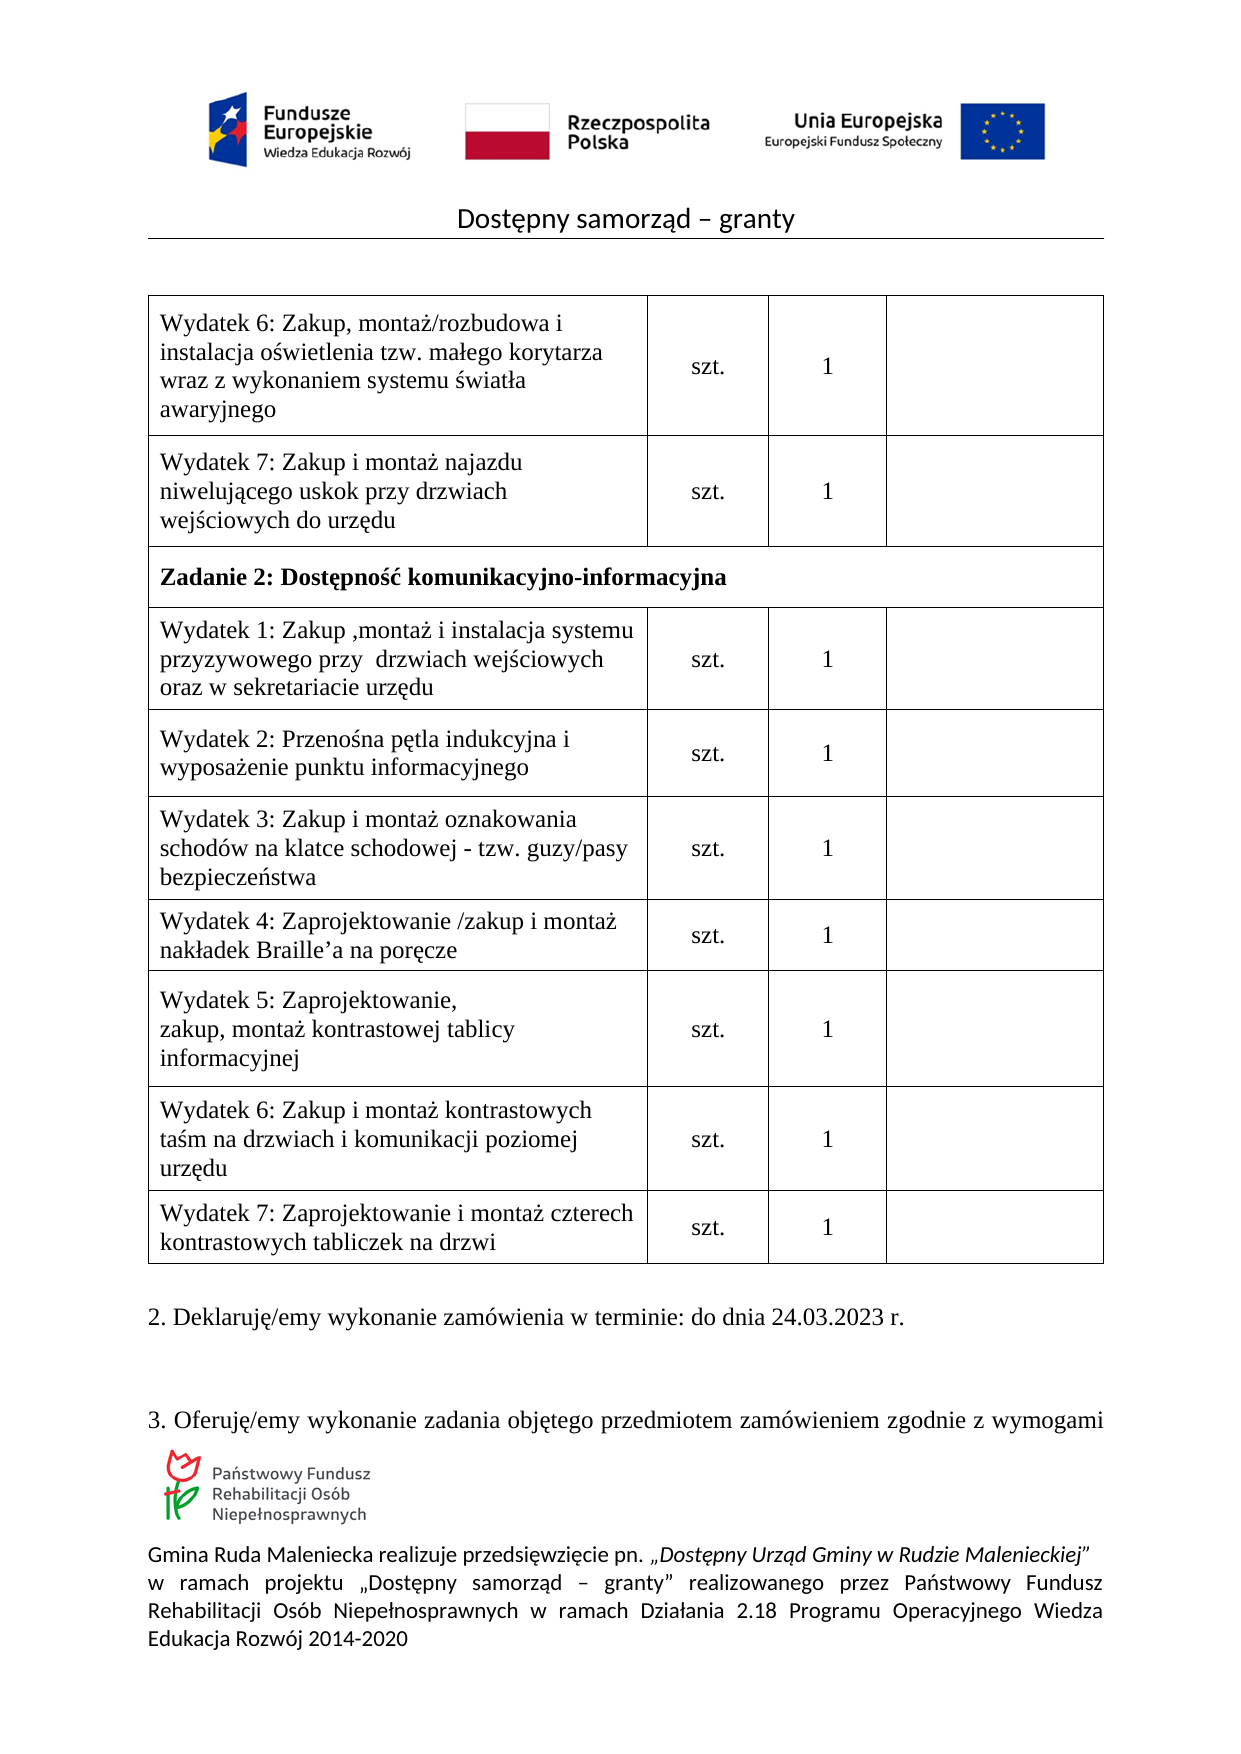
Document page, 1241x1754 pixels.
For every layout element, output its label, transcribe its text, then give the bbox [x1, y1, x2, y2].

table_cell Wydatek 6: Zakup, montaż/rozbudowa i instalacja oświetlenia tzw. małego korytarza wraz z wykonaniem systemu światła awaryjnego [149, 296, 647, 434]
picture [147, 1436, 387, 1541]
table_cell Wydatek 1: Zakup ,montaż i instalacja systemu przyzywowego przy drzwiach wejściowych oraz w sekretariacie urzędu [149, 608, 647, 708]
table_cell szt. [648, 710, 768, 796]
table_cell 1 [769, 971, 886, 1086]
table_cell Wydatek 5: Zaprojektowanie, zakup, montaż kontrastowej tablicy informacyjnej [149, 971, 647, 1086]
table_cell szt. [648, 1087, 768, 1190]
table_cell Wydatek 3: Zakup i montaż oznakowania schodów na klatce schodowej - tzw. guzy/pasy bezpieczeństwa [149, 797, 647, 898]
table_cell 1 [769, 608, 886, 708]
table_cell szt. [648, 900, 768, 970]
table_cell szt. [648, 296, 768, 434]
table_cell Wydatek 7: Zakup i montaż najazdu niwelującego uskok przy drzwiach wejściowych do urzędu [149, 436, 647, 546]
table_cell [887, 296, 1103, 434]
table_cell szt. [648, 971, 768, 1086]
table_cell 1 [769, 900, 886, 970]
table_cell [887, 1087, 1103, 1190]
text 3. Oferuję/emy wykonanie zadania objętego przedmiotem zamówieniem zgodnie z wymogami zaproszenia do złożenia ofert. [148, 1405, 1104, 1434]
table_cell szt. [648, 1191, 768, 1263]
table_cell 1 [769, 710, 886, 796]
table_cell 1 [769, 1191, 886, 1263]
table_cell [887, 971, 1103, 1086]
table_cell [887, 1191, 1103, 1263]
table_cell [887, 900, 1103, 970]
table_cell szt. [648, 436, 768, 546]
table_cell szt. [648, 608, 768, 708]
table_cell [887, 797, 1103, 898]
table_cell 1 [769, 296, 886, 434]
table_cell 1 [769, 1087, 886, 1190]
table_cell Wydatek 7: Zaprojektowanie i montaż czterech kontrastowych tabliczek na drzwi [149, 1191, 647, 1263]
table_cell szt. [648, 797, 768, 898]
table_cell Zadanie 2: Dostępność komunikacyjno-informacyjna [149, 547, 1103, 607]
text 2. Deklaruję/emy wykonanie zamówienia w terminie: do dnia 24.03.2023 r. [148, 1302, 1104, 1331]
table_cell Wydatek 6: Zakup i montaż kontrastowych taśm na drzwiach i komunikacji poziomej urzędu [149, 1087, 647, 1190]
table_cell [887, 436, 1103, 546]
table_cell Wydatek 4: Zaprojektowanie /zakup i montaż nakładek Braille’a na poręcze [149, 900, 647, 970]
table_cell Wydatek 2: Przenośna pętla indukcyjna i wyposażenie punktu informacyjnego [149, 710, 647, 796]
table_cell 1 [769, 797, 886, 898]
table_cell [887, 710, 1103, 796]
table_cell [887, 608, 1103, 708]
picture [190, 73, 1063, 185]
table_cell 1 [769, 436, 886, 546]
